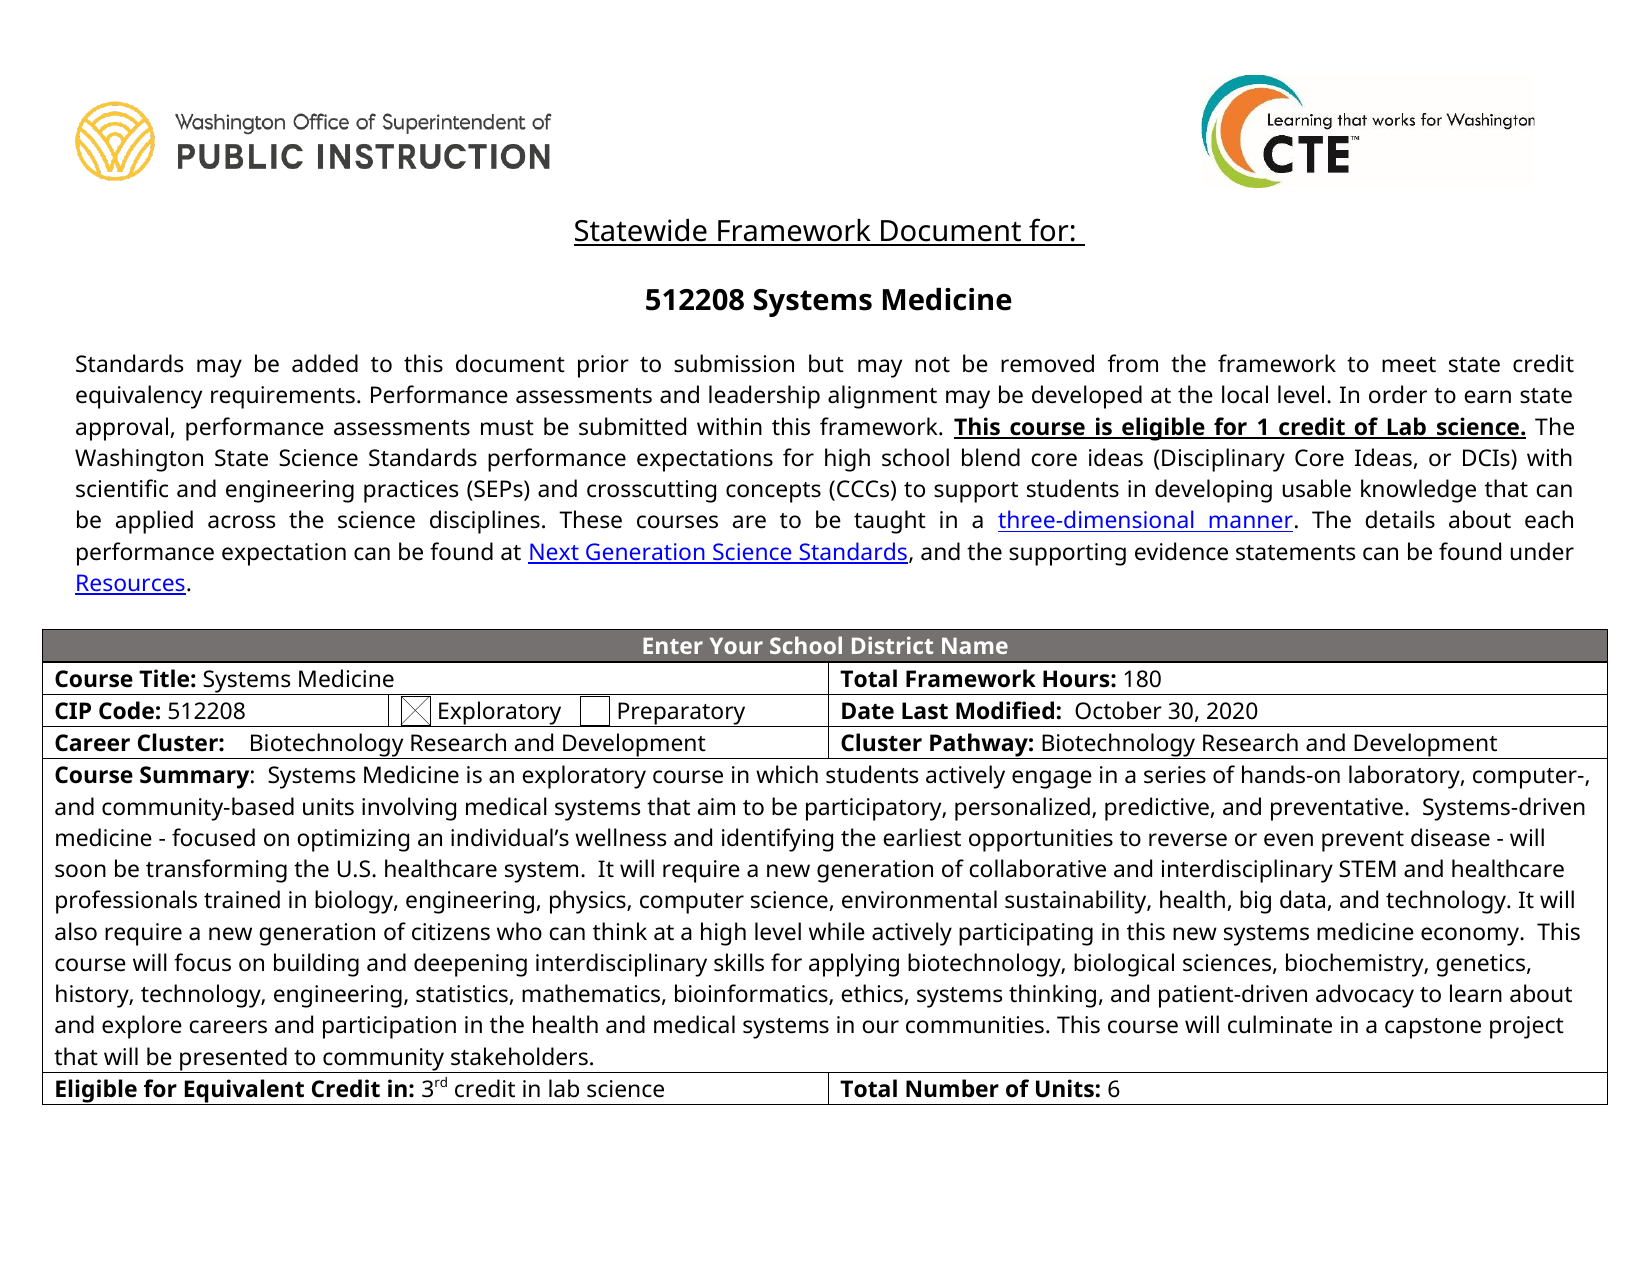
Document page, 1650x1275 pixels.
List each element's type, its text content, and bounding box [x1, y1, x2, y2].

table_cell Date Last Modified: October 30, 2020 [829, 695, 1607, 726]
table_cell CIP Code: 512208 [43, 695, 388, 726]
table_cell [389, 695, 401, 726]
table_cell Course Summary: Systems Medicine is an exploratory course in which students actively engage in a series of hands-on laboratory, computer-, and community-based units involving medical systems that aim to be participatory, personalized, predictive, and preventative. Systems-driven medicine - focused on optimizing an individual’s wellness and identifying the earliest opportunities to reverse or even prevent disease - will soon be transforming the U.S. healthcare system. It will require a new generation of collaborative and interdisciplinary STEM and healthcare professionals trained in biology, engineering, physics, computer science, environmental sustainability, health, big data, and technology. It will also require a new generation of citizens who can think at a high level while actively participating in this new systems medicine economy. This course will focus on building and deepening interdisciplinary skills for applying biotechnology, biological sciences, biochemistry, genetics, history, technology, engineering, statistics, mathematics, bioinformatics, ethics, systems thinking, and patient-driven advocacy to learn about and explore careers and participation in the health and medical systems in our communities. This course will culminate in a capstone project that will be presented to community stakeholders. [43, 759, 1607, 1072]
picture [75, 101, 552, 181]
picture [1201, 75, 1535, 188]
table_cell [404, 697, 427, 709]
table_cell Exploratory Preparatory [430, 695, 828, 726]
table_cell Course Title: Systems Medicine [43, 663, 828, 694]
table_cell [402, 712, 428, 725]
text 512208 Systems Medicine [75, 279, 1575, 319]
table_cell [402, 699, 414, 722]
table_cell Total Framework Hours: 180 [829, 663, 1607, 694]
text Standards may be added to this document prior to submission but may not be removed from the framework to meet state credit equivalency requirements. Performance assessments and leadership alignment may be developed at the local level. In order to earn state approval, performance assessments must be submitted within this framework. This course is eligible for 1 credit of Lab science. The Washington State Science Standards performance expectations for high school blend core ideas (Disciplinary Core Ideas, or DCIs) with scientific and engineering practices (SEPs) and crosscutting concepts (CCCs) to support students in developing usable knowledge that can be applied across the science disciplines. These courses are to be taught in a three-dimensional manner. The details about each performance expectation can be found at Next Generation Science Standards, and the supporting evidence statements can be found under Resources. [75, 348, 1575, 598]
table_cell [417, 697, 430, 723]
table_cell Eligible for Equivalent Credit in: 3rd credit in lab science [43, 1073, 828, 1104]
table_header Enter Your School District Name [43, 630, 1607, 661]
table_cell Cluster Pathway: Biotechnology Research and Development [829, 727, 1607, 758]
table_cell Career Cluster: Biotechnology Research and Development [43, 727, 828, 758]
table_cell Total Number of Units: 6 [829, 1073, 1607, 1104]
text Statewide Framework Document for: [75, 210, 1575, 250]
